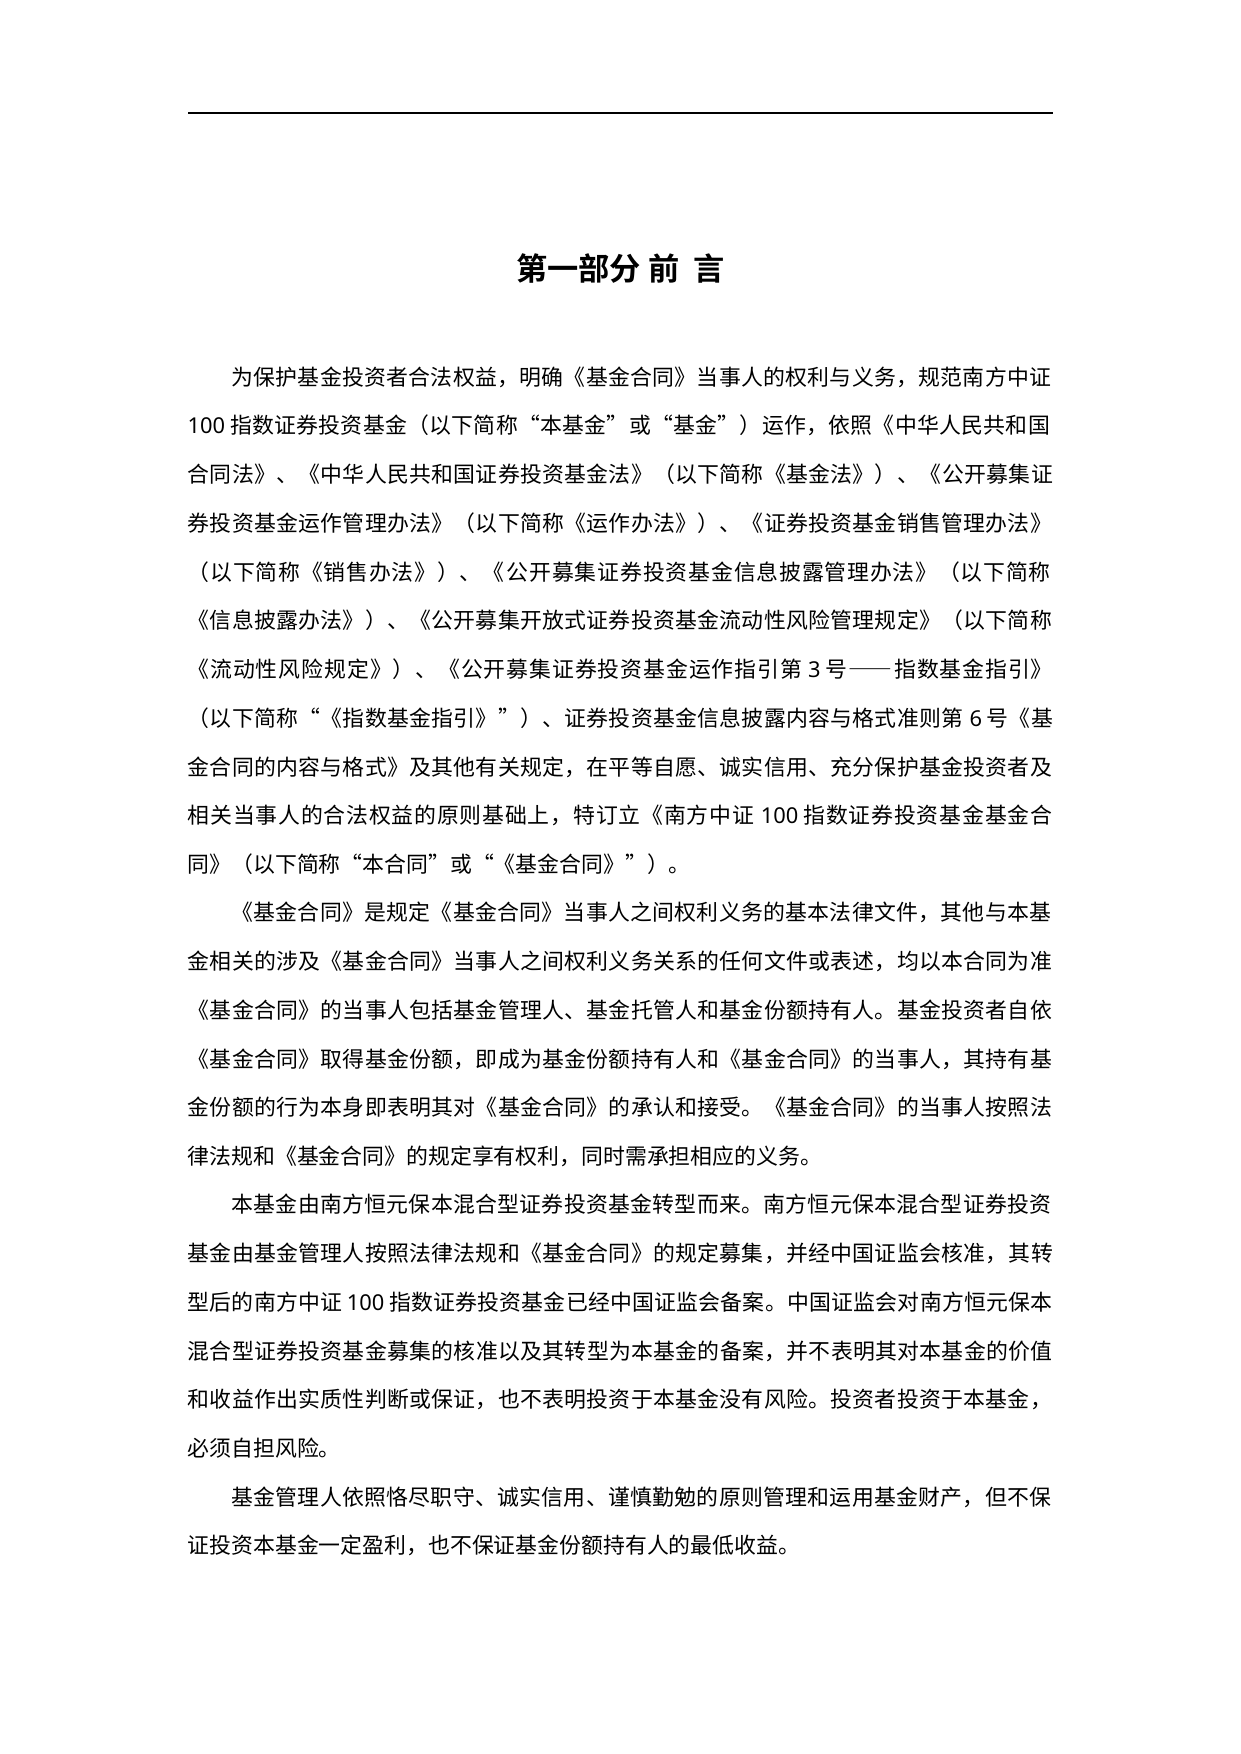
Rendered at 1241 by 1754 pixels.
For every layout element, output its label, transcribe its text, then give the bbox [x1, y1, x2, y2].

text 《基金合同》是规定《基金合同》当事人之间权利义务的基本法律文件，其他与本基金相关的涉及《基金合同》当事人之间权利义务关系的任何文件或表述，均以本合同为准。《基金合同》的当事人包括基金管理人、基金托管人和基金份额持有人。基金投资者自依《基金合同》取得基金份额，即成为基金份额持有人和《基金合同》的当事人，其持有基金份额的行为本身即表明其对《基金合同》的承认和接受。《基金合同》的当事人按照法律法规和《基金合同》的规定享有权利，同时需承担相应的义务。 [187, 895, 1053, 1171]
text 本基金由南方恒元保本混合型证券投资基金转型而来。南方恒元保本混合型证券投资基金由基金管理人按照法律法规和《基金合同》的规定募集，并经中国证监会核准，其转型后的南方中证100指数证券投资基金已经中国证监会备案。中国证监会对南方恒元保本混合型证券投资基金募集的核准以及其转型为本基金的备案，并不表明其对本基金的价值和收益作出实质性判断或保证，也不表明投资于本基金没有风险。投资者投资于本基金，必须自担风险。 [187, 1187, 1053, 1463]
text 基金管理人依照恪尽职守、诚实信用、谨慎勤勉的原则管理和运用基金财产，但不保证投资本基金一定盈利，也不保证基金份额持有人的最低收益。 [187, 1479, 1053, 1560]
subtitle 第一部分 前 言 [187, 234, 1053, 299]
text 为保护基金投资者合法权益，明确《基金合同》当事人的权利与义务，规范南方中证100指数证券投资基金（以下简称“本基金”或“基金”）运作，依照《中华人民共和国合同法》、《中华人民共和国证券投资基金法》（以下简称《基金法》）、《公开募集证券投资基金运作管理办法》（以下简称《运作办法》）、《证券投资基金销售管理办法》（以下简称《销售办法》）、《公开募集证券投资基金信息披露管理办法》（以下简称《信息披露办法》）、《公开募集开放式证券投资基金流动性风险管理规定》（以下简称《流动性风险规定》）、《公开募集证券投资基金运作指引第3号——指数基金指引》（以下简称“《指数基金指引》”）、证券投资基金信息披露内容与格式准则第6号《基金合同的内容与格式》及其他有关规定，在平等自愿、诚实信用、充分保护基金投资者及相关当事人的合法权益的原则基础上，特订立《南方中证100指数证券投资基金基金合同》（以下简称“本合同”或“《基金合同》”）。 [187, 359, 1053, 879]
